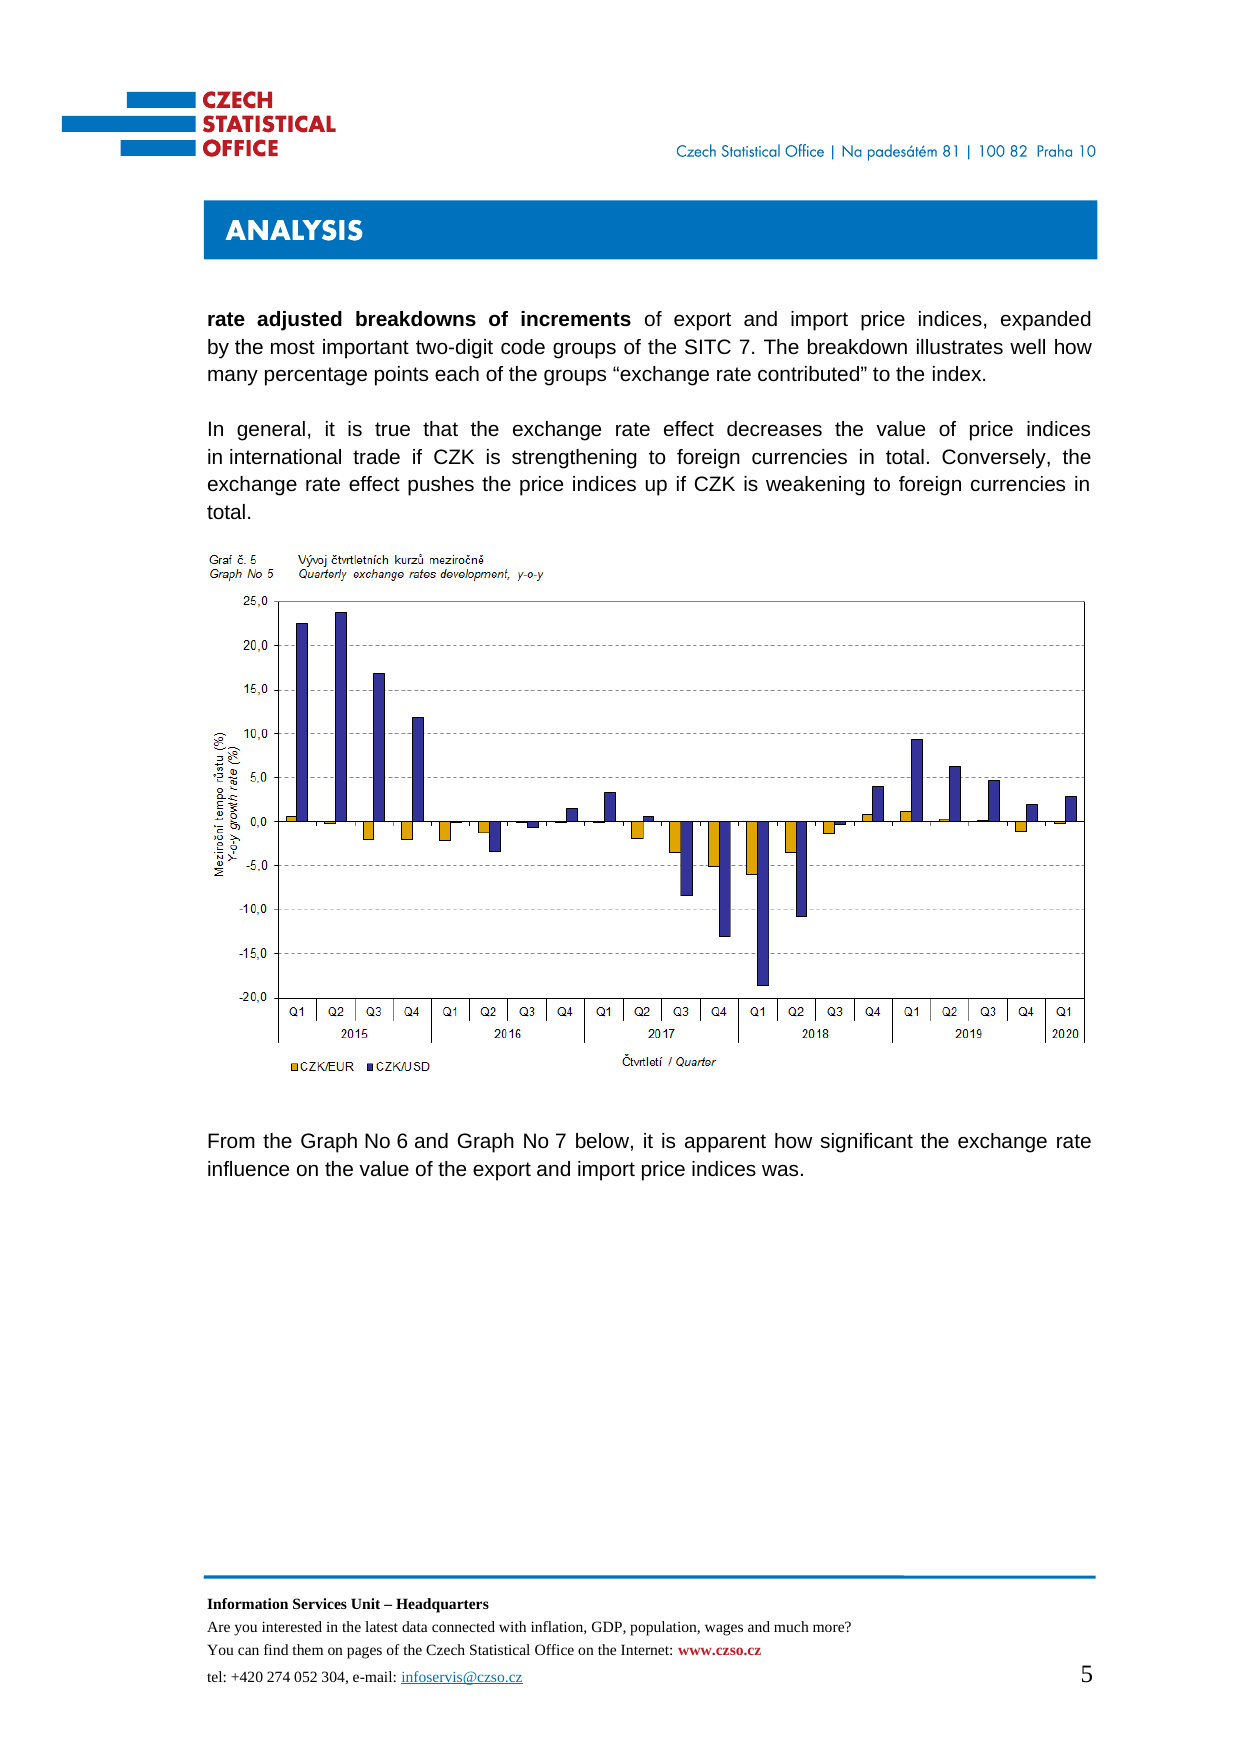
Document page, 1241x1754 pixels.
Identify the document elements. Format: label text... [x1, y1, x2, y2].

picture [206, 551, 1093, 1102]
text From the Graph No 6 and Graph No 7 below, it is apparent how significant the exchange rate influence on the value of the export and import price indices was. [207, 1129, 1092, 1180]
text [207, 307, 1092, 386]
text In general, it is true that the exchange rate effect decreases the value of price indices in international trade if CZK is strengthening to foreign currencies in total. Conversely, the exchange rate effect pushes the price indices up if CZK is weakening to foreign currencies in total. [207, 417, 1092, 523]
